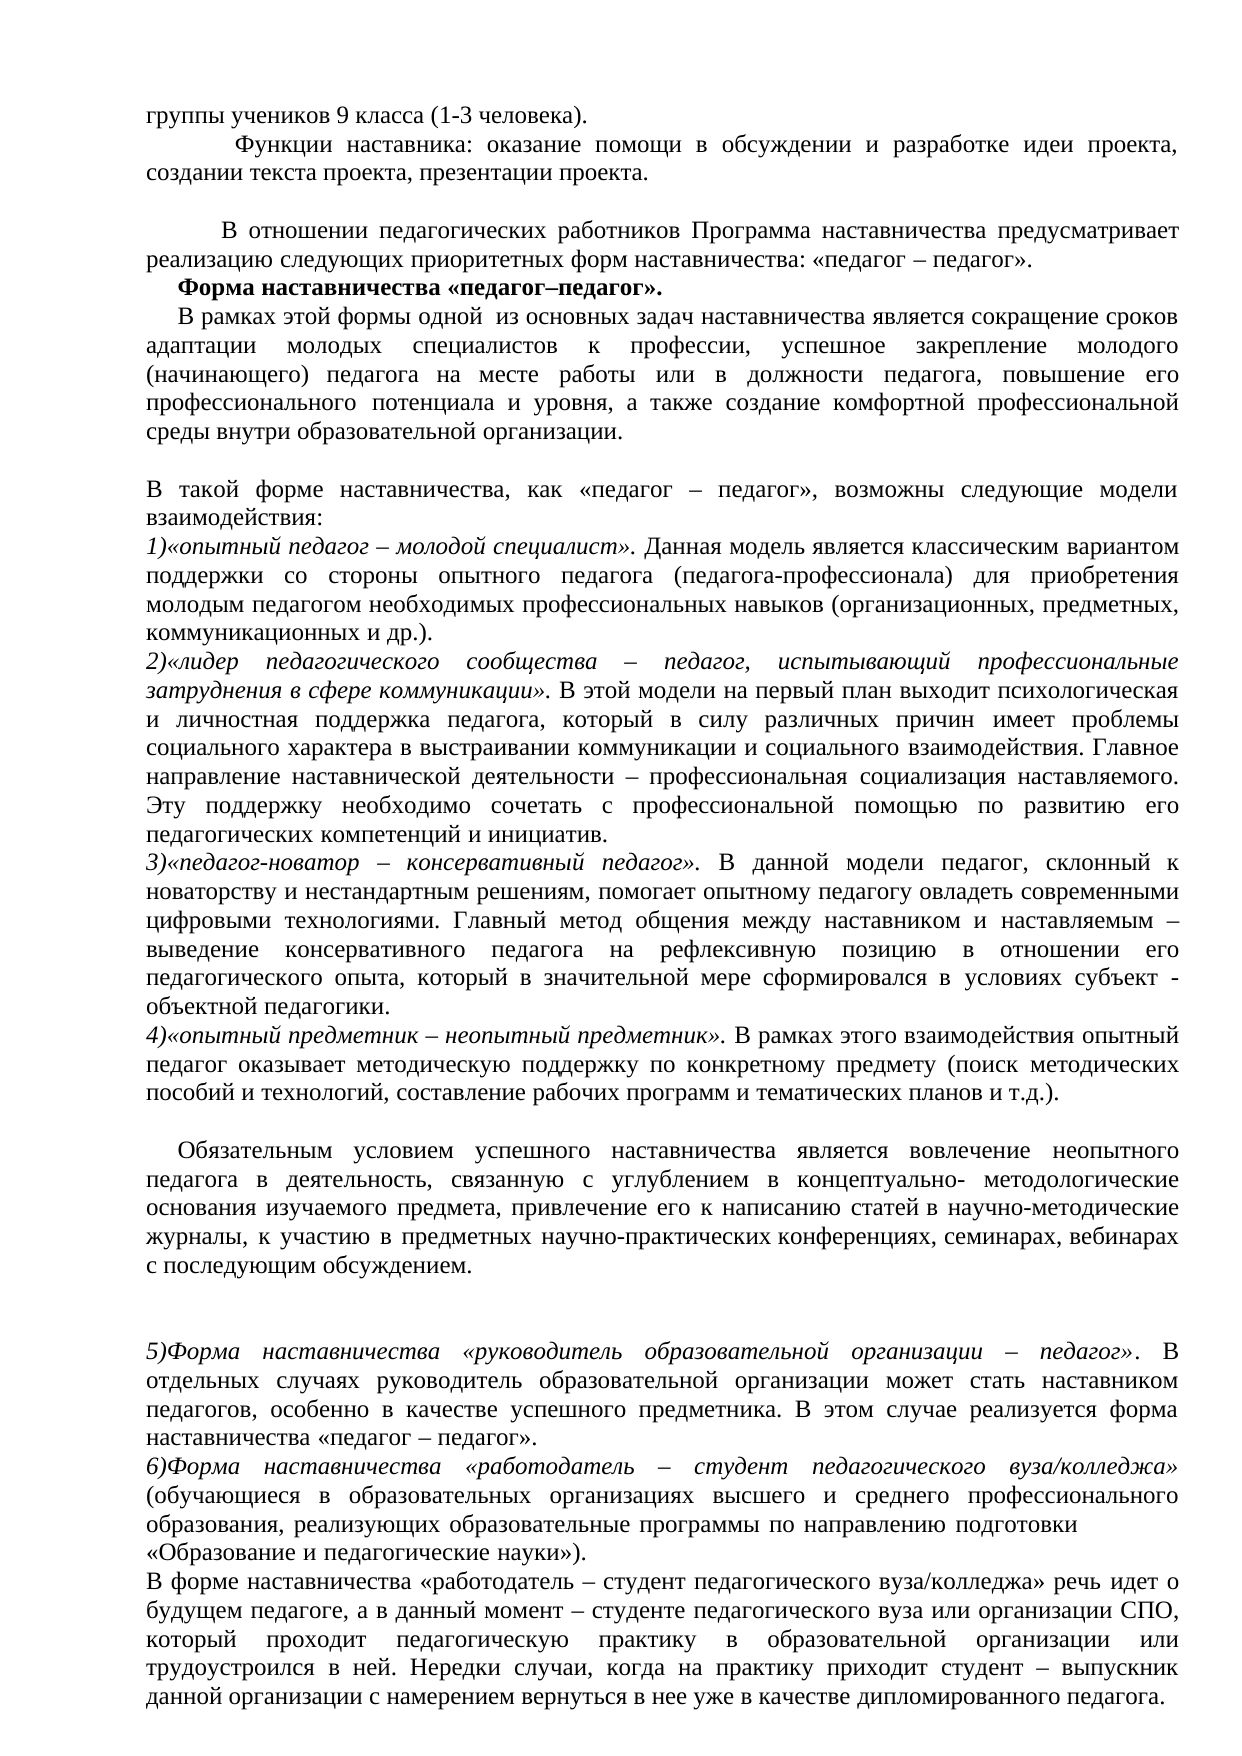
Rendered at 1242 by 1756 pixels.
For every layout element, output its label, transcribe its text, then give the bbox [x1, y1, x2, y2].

text В форме наставничества «работодатель – студент педагогического вуза/колледжа» речь идет о будущем педагоге, а в данный момент – студенте педагогического вуза или организации СПО, который проходит педагогическую практику в образовательной организации или трудоустроился в ней. Нередки случаи, когда на практику приходит студент – выпускник данной организации с намерением вернуться в нее уже в качестве дипломированного педагога. [146, 1566, 1179, 1710]
text Обязательным условием успешного наставничества является вовлечение неопытного педагога в деятельность, связанную с углублением в концептуально- методологические основания изучаемого предмета, привлечение его к написанию статей в научно-методические журналы, к участию в предметных научно-практических конференциях, семинарах, вебинарах с последующим обсуждением. [146, 1135, 1179, 1279]
text Функции наставника: оказание помощи в обсуждении и разработке идеи проекта, создании текста проекта, презентации проекта. [146, 129, 1179, 186]
text В отношении педагогических работников Программа наставничества предусматривает реализацию следующих приоритетных форм наставничества: «педагог – педагог». [146, 215, 1179, 272]
text 6)Форма наставничества «работодатель – студент педагогического вуза/колледжа» (обучающиеся в образовательных организациях высшего и среднего профессионального образования, реализующих образовательные программы по направлению подготовки [146, 1451, 1179, 1537]
text 1)«опытный педагог – молодой специалист». Данная модель является классическим вариантом поддержки со стороны опытного педагога (педагога-профессионала) для приобретения молодым педагогом необходимых профессиональных навыков (организационных, предметных, коммуникационных и др.). [146, 531, 1179, 646]
text В такой форме наставничества, как «педагог – педагог», возможны следующие модели взаимодействия: [146, 474, 1179, 531]
text 5)Форма наставничества «руководитель образовательной организации – педагог». В отдельных случаях руководитель образовательной организации может стать наставником педагогов, особенно в качестве успешного предметника. В этом случае реализуется форма наставничества «педагог – педагог». [146, 1336, 1179, 1451]
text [146, 100, 1179, 129]
text «Образование и педагогические науки»). [146, 1537, 1179, 1566]
text 2)«лидер педагогического сообщества – педагог, испытывающий профессиональные затруднения в сфере коммуникации». В этой модели на первый план выходит психологическая и личностная поддержка педагога, который в силу различных причин имеет проблемы социального характера в выстраивании коммуникации и социального взаимодействия. Главное направление наставнической деятельности – профессиональная социализация наставляемого. Эту поддержку необходимо сочетать с профессиональной помощью по развитию его педагогических компетенций и инициатив. [146, 646, 1179, 847]
text 4)«опытный предметник – неопытный предметник». В рамках этого взаимодействия опытный педагог оказывает методическую поддержку по конкретному предмету (поиск методических пособий и технологий, составление рабочих программ и тематических планов и т.д.). [146, 1020, 1179, 1106]
text 3)«педагог-новатор – консервативный педагог». В данной модели педагог, склонный к новаторству и нестандартным решениям, помогает опытному педагогу овладеть современными цифровыми технологиями. Главный метод общения между наставником и наставляемым – выведение консервативного педагога на рефлексивную позицию в отношении его педагогического опыта, который в значительной мере сформировался в условиях субъект - объектной педагогики. [146, 847, 1179, 1020]
text В рамках этой формы одной из основных задач наставничества является сокращение сроков адаптации молодых специалистов к профессии, успешное закрепление молодого (начинающего) педагога на месте работы или в должности педагога, повышение его профессионального потенциала и уровня, а также создание комфортной профессиональной среды внутри образовательной организации. [146, 301, 1179, 445]
text Форма наставничества «педагог–педагог». [146, 272, 1179, 301]
